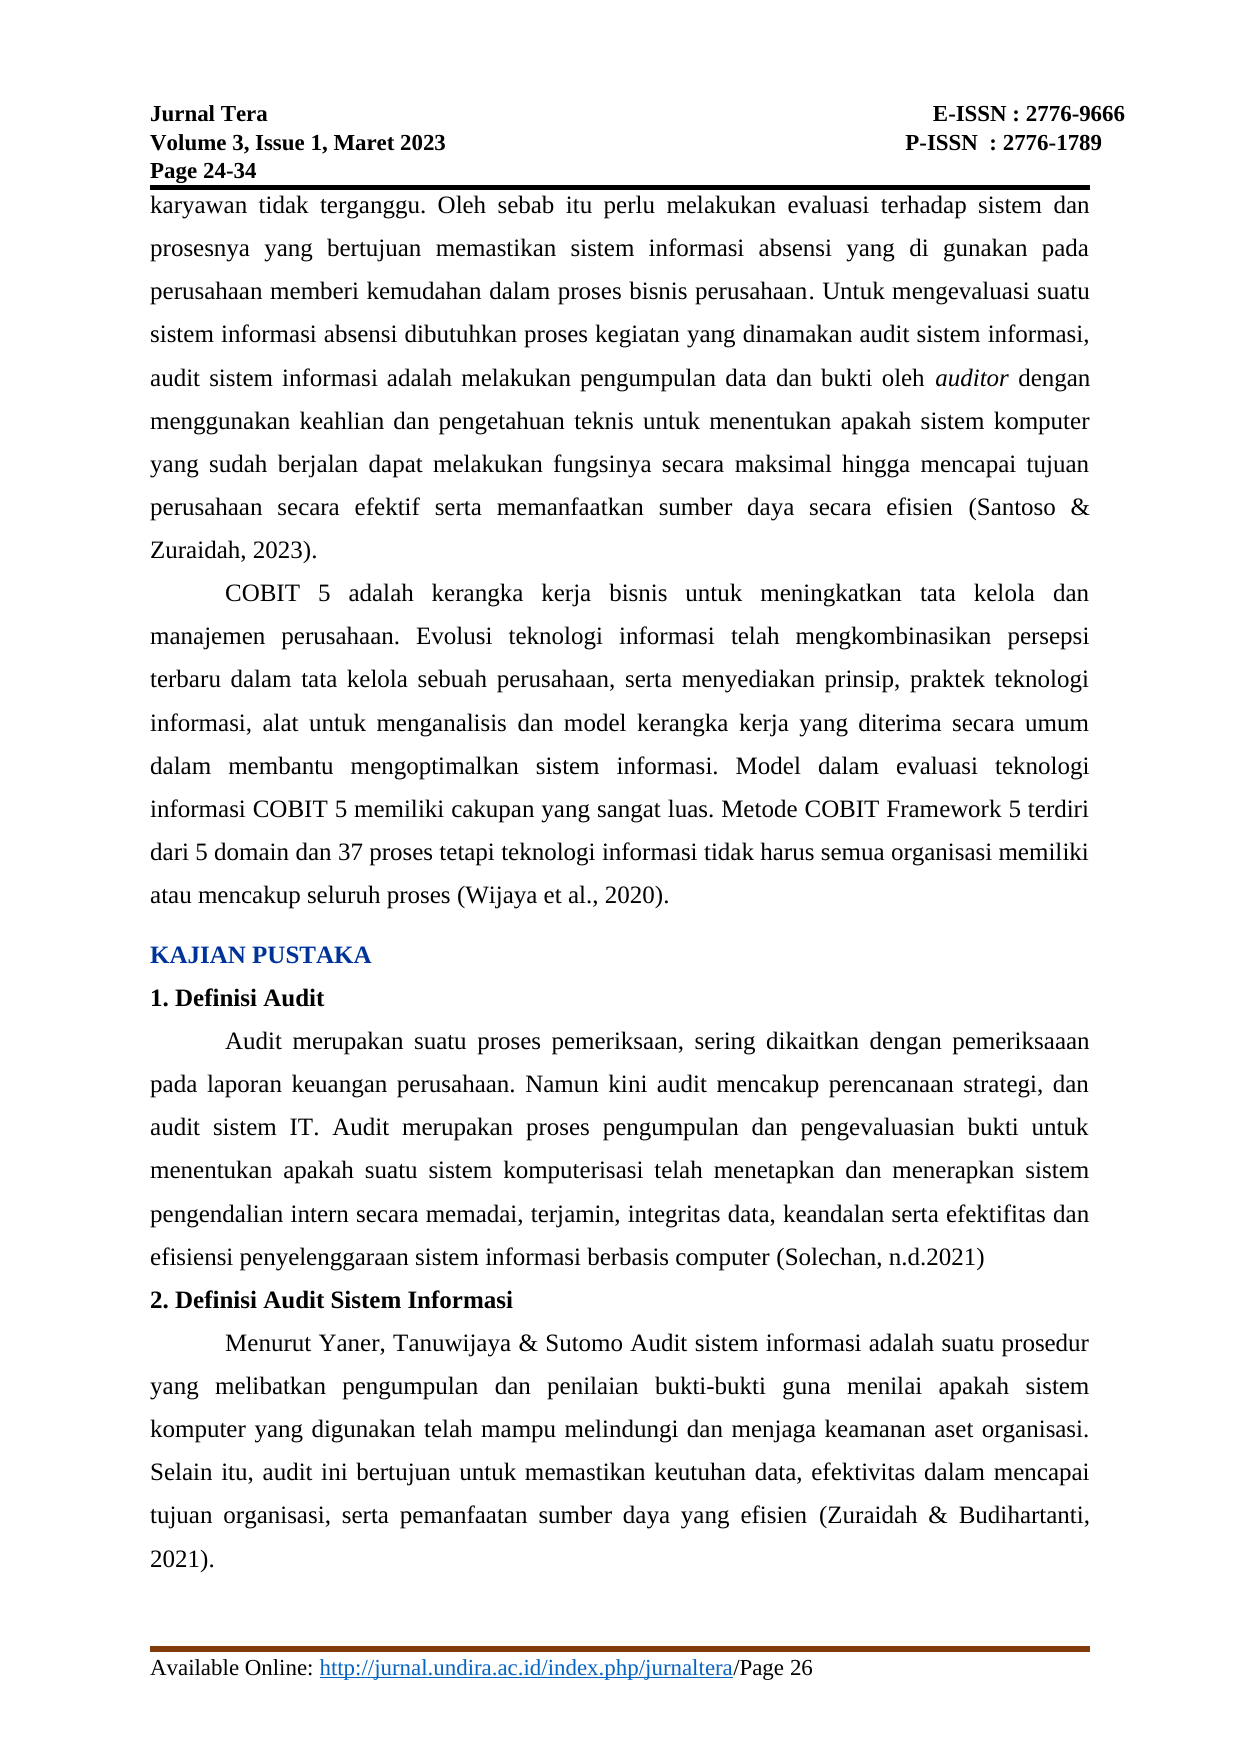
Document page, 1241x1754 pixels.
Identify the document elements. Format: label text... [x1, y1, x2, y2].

text 1. Definisi Audit [150, 983, 1090, 1012]
text KAJIAN PUSTAKA [150, 940, 1090, 969]
text COBIT 5 adalah kerangka kerja bisnis untuk meningkatkan tata kelola dan manajemen perusahaan. Evolusi teknologi informasi telah mengkombinasikan persepsi terbaru dalam tata kelola sebuah perusahaan, serta menyediakan prinsip, praktek teknologi informasi, alat untuk menganalisis dan model kerangka kerja yang diterima secara umum dalam membantu mengoptimalkan sistem informasi. Model dalam evaluasi teknologi informasi COBIT 5 memiliki cakupan yang sangat luas. Metode COBIT Framework 5 terdiri dari 5 domain dan 37 proses tetapi teknologi informasi tidak harus semua organisasi memiliki atau mencakup seluruh proses (Wijaya et al., 2020). [150, 578, 1090, 909]
text Menurut Yaner, Tanuwijaya & Sutomo Audit sistem informasi adalah suatu prosedur yang melibatkan pengumpulan dan penilaian bukti-bukti guna menilai apakah sistem komputer yang digunakan telah mampu melindungi dan menjaga keamanan aset organisasi. Selain itu, audit ini bertujuan untuk memastikan keutuhan data, efektivitas dalam mencapai tujuan organisasi, serta pemanfaatan sumber daya yang efisien (Zuraidah & Budihartanti, 2021). [150, 1328, 1090, 1572]
text Audit merupakan suatu proses pemeriksaan, sering dikaitkan dengan pemeriksaaan pada laporan keuangan perusahaan. Namun kini audit mencakup perencanaan strategi, dan audit sistem IT. Audit merupakan proses pengumpulan dan pengevaluasian bukti untuk menentukan apakah suatu sistem komputerisasi telah menetapkan dan menerapkan sistem pengendalian intern secara memadai, terjamin, integritas data, keandalan serta efektifitas dan efisiensi penyelenggaraan sistem informasi berbasis computer (Solechan, n.d.2021) [150, 1026, 1090, 1271]
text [150, 190, 1090, 564]
text 2. Definisi Audit Sistem Informasi [150, 1285, 1090, 1314]
